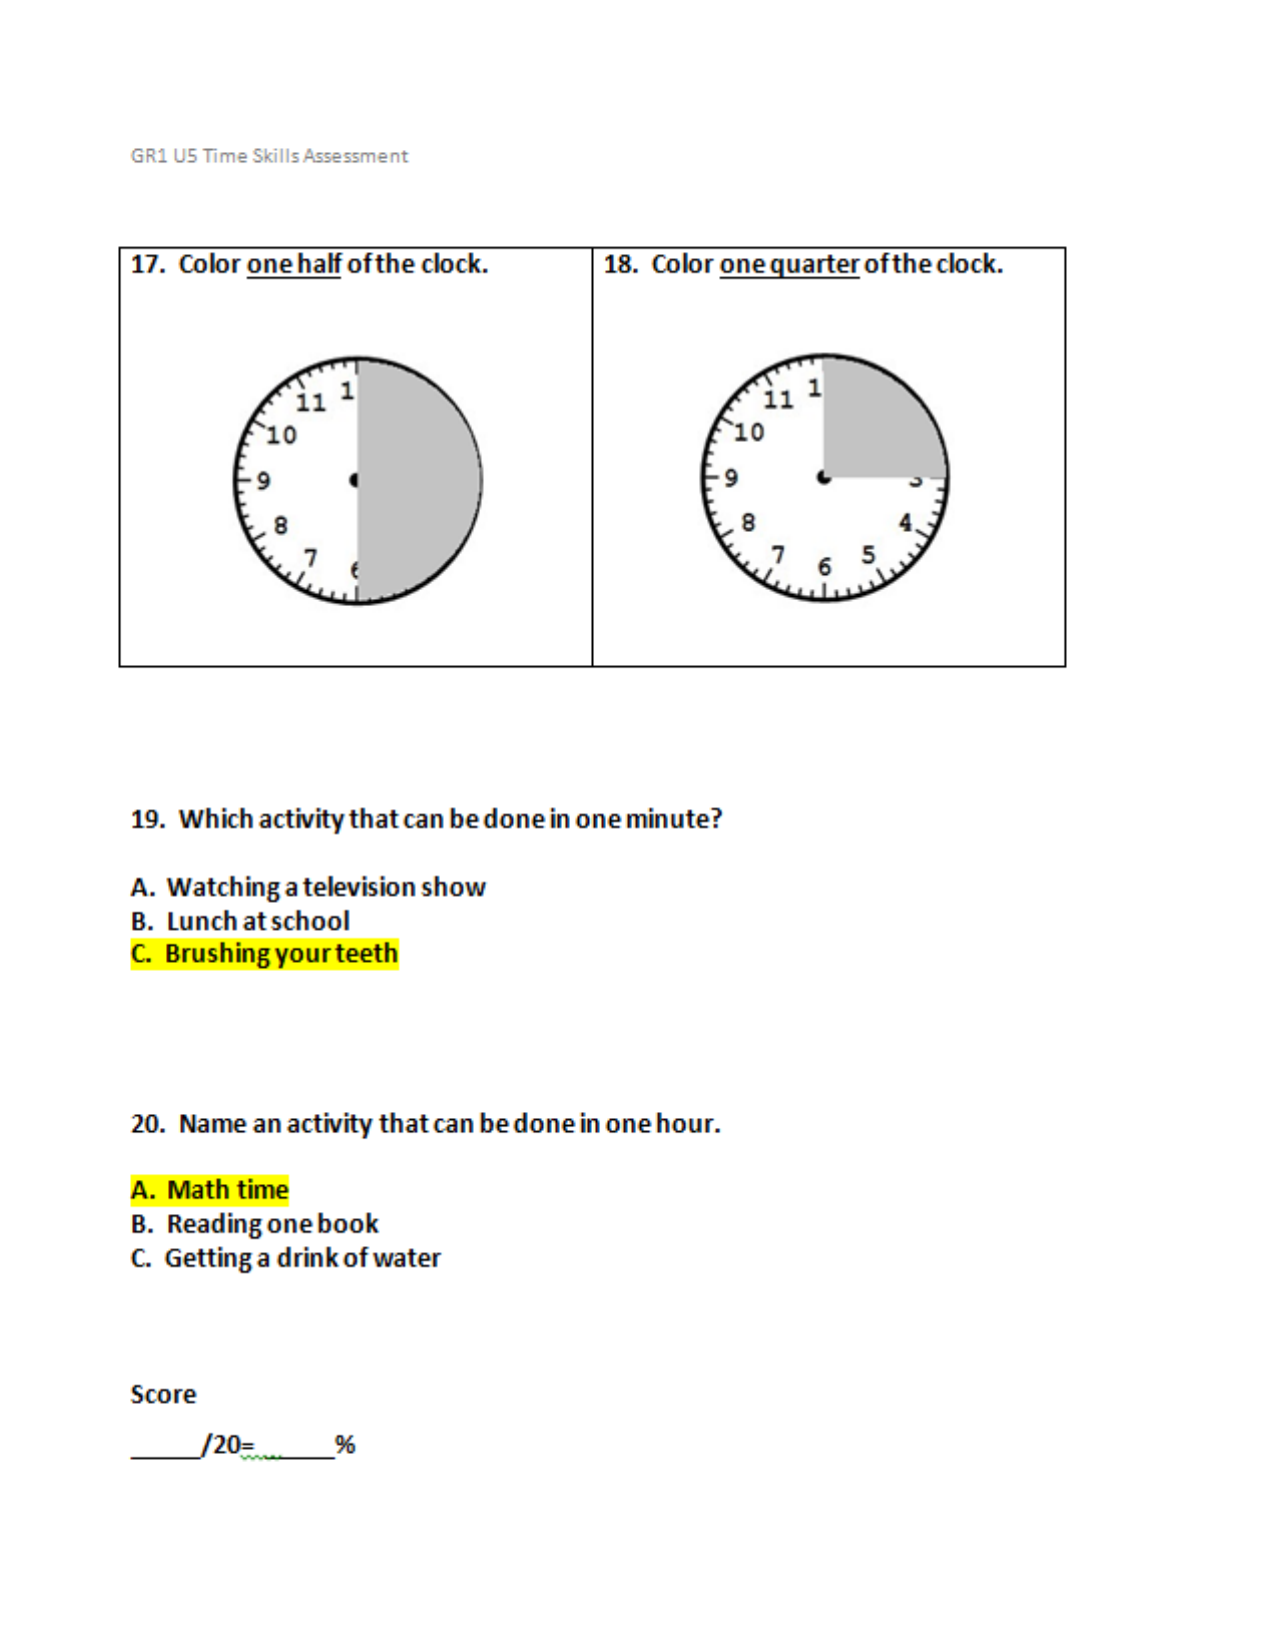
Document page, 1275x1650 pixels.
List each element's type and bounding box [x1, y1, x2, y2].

picture [75, 128, 1114, 1564]
